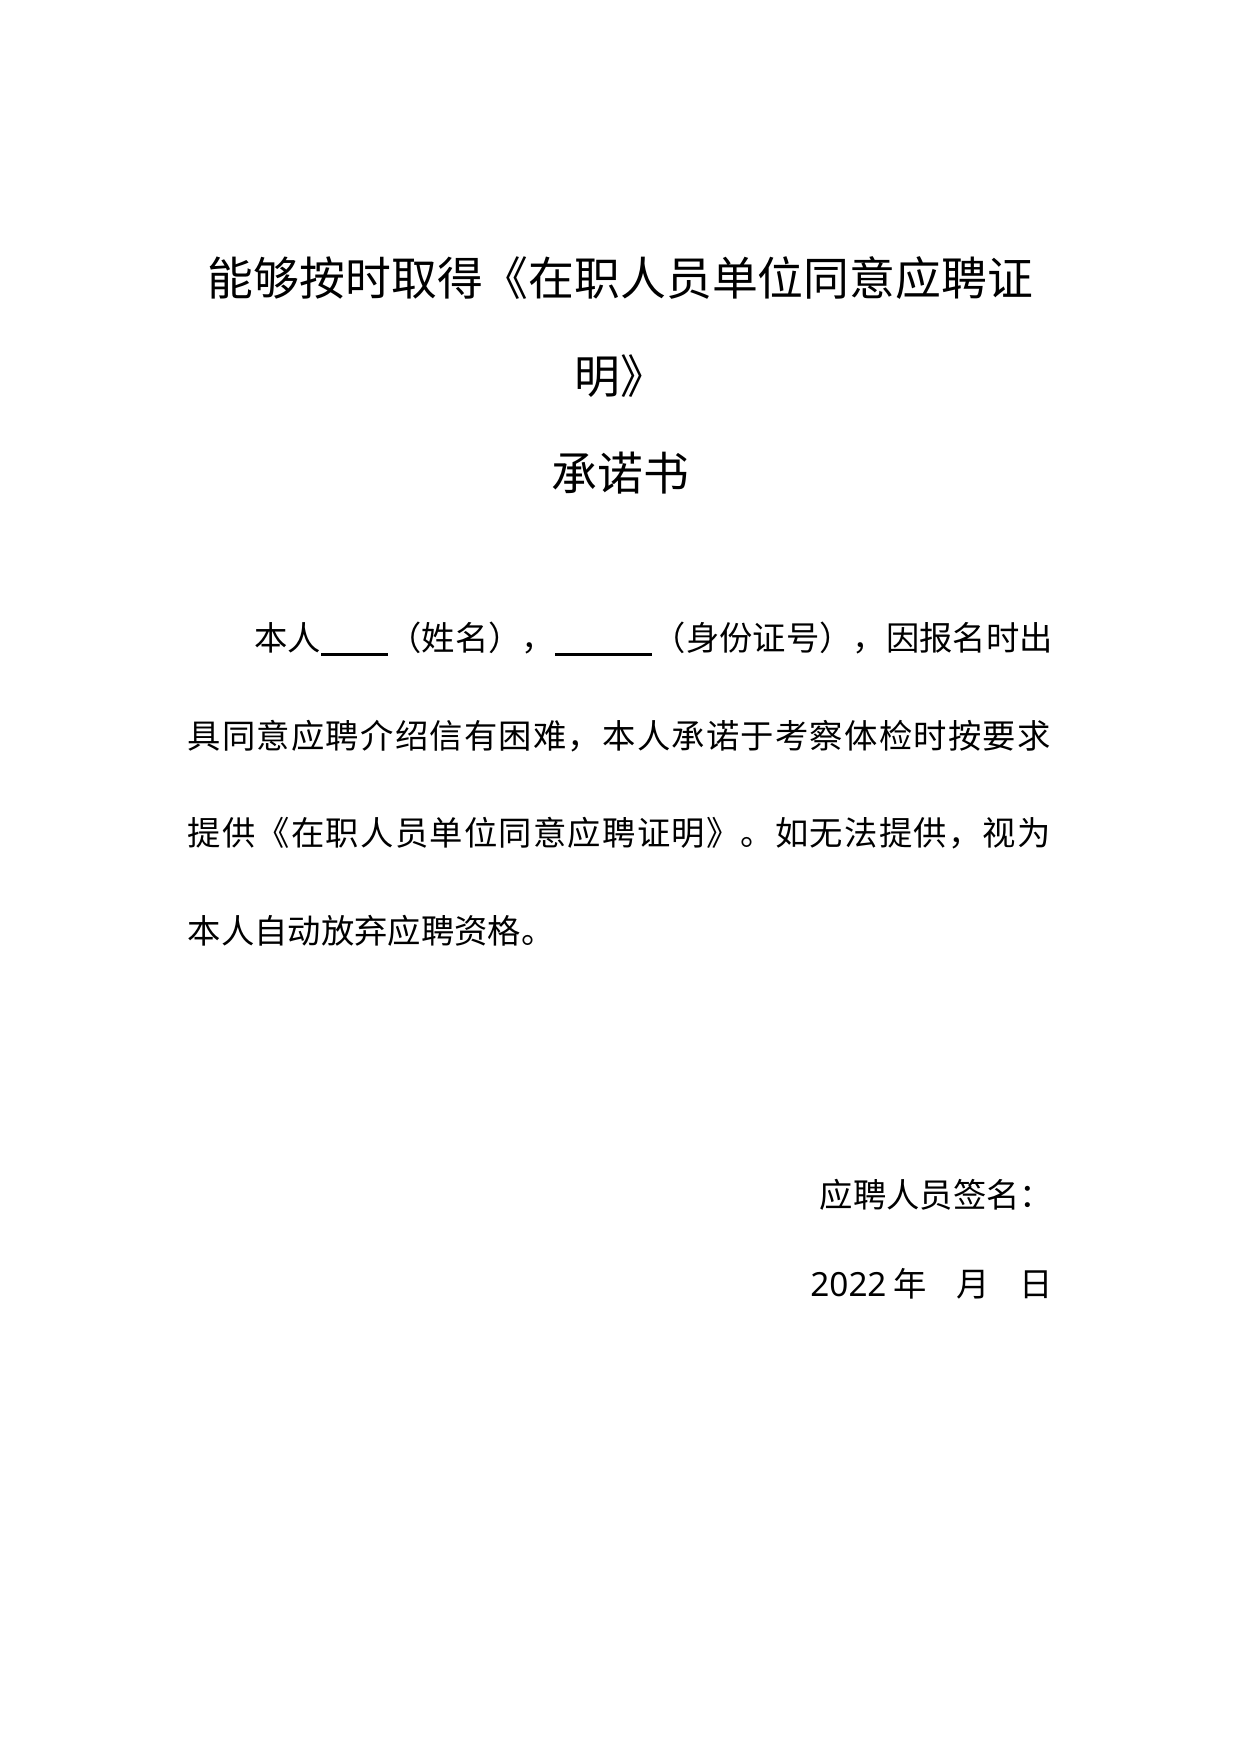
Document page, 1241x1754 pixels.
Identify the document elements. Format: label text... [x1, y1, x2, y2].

text 本人 （姓名）， （身份证号），因报名时出具同意应聘介绍信有困难，本人承诺于考察体检时按要求提供《在职人员单位同意应聘证明》。如无法提供，视为本人自动放弃应聘资格。 [187, 604, 1053, 961]
text 应聘人员签名： [187, 1161, 1053, 1226]
text 2022年 月 日 [187, 1250, 1053, 1315]
text 承诺书 [187, 422, 1053, 519]
text 能够按时取得《在职人员单位同意应聘证明》 [187, 227, 1053, 422]
